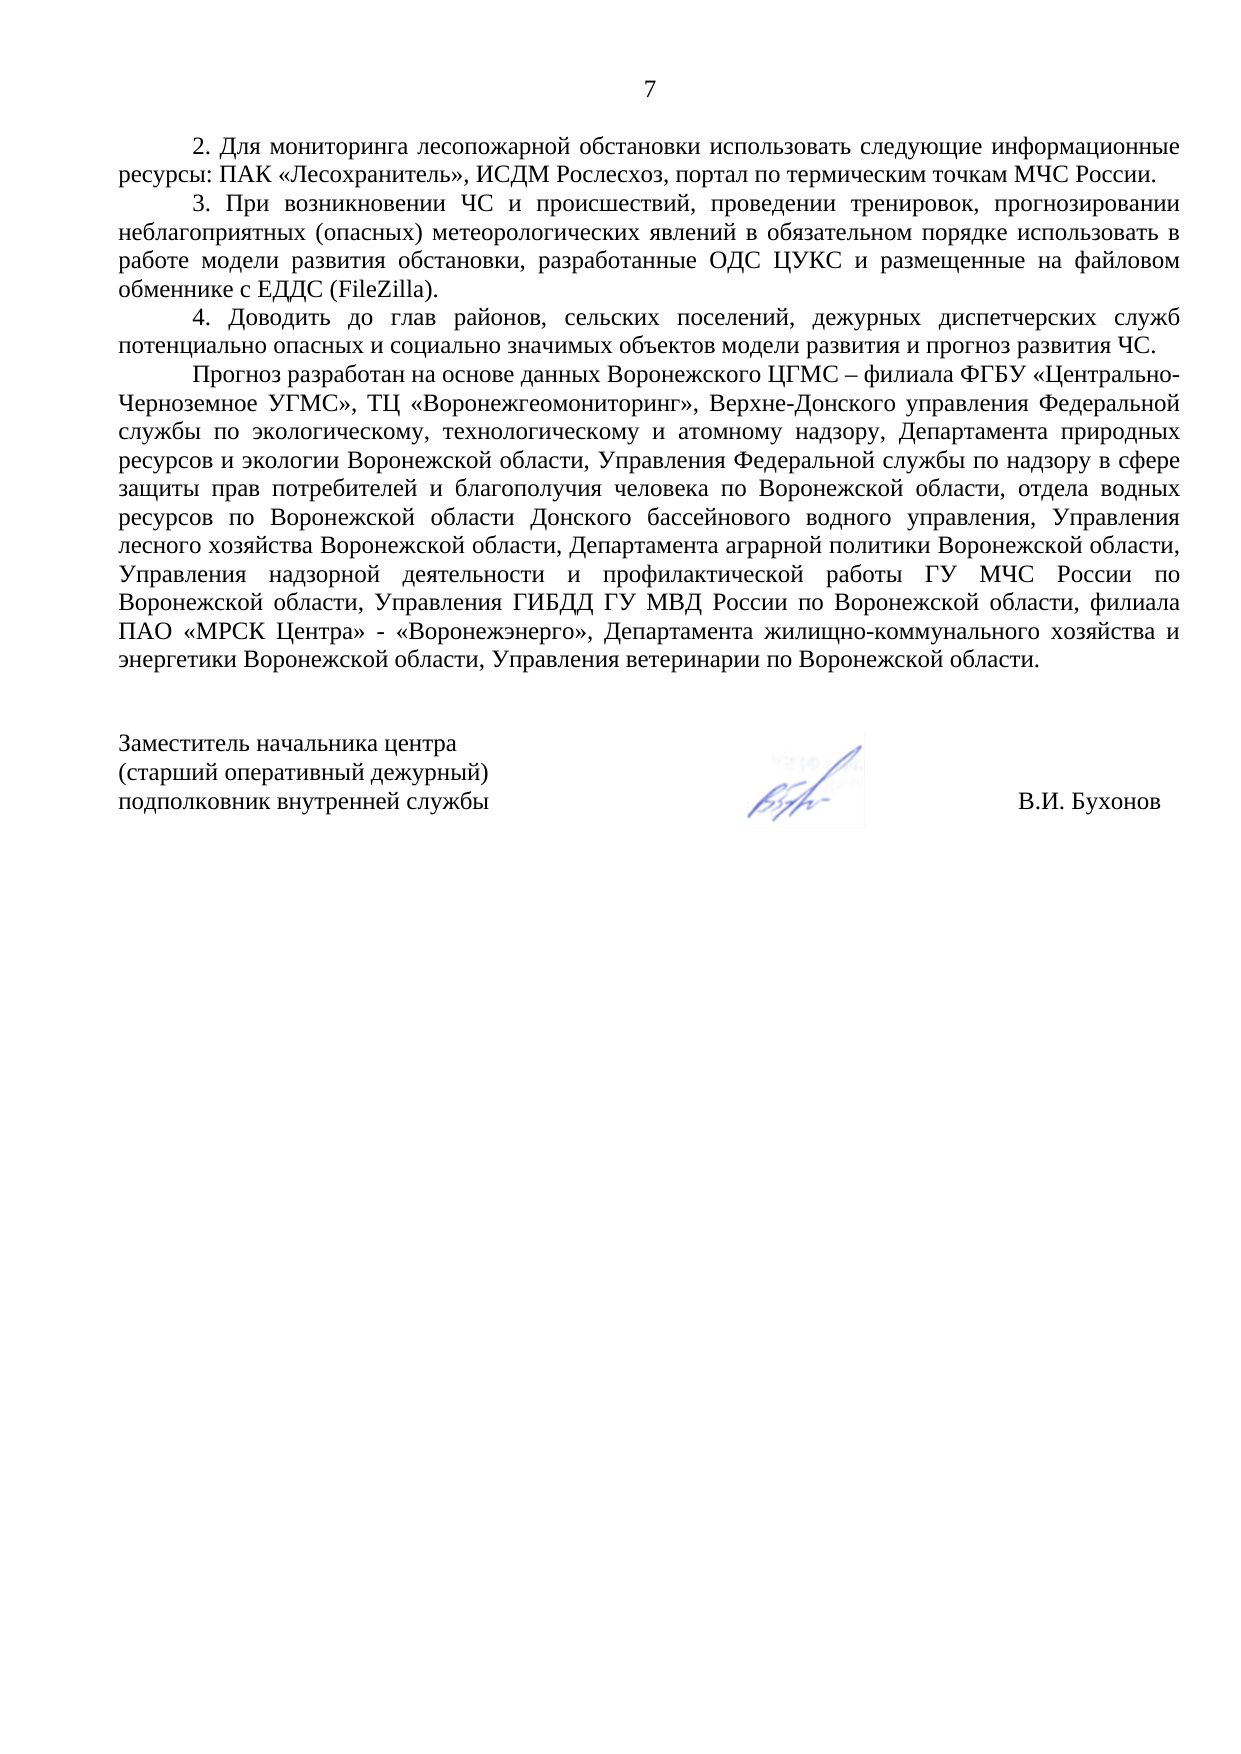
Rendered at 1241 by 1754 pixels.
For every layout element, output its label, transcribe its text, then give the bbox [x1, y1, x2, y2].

picture [746, 731, 866, 829]
table_header [576, 700, 978, 843]
table_header Заместитель начальника центра (старший оперативный дежурный) подполковник внутренней службы [107, 700, 576, 843]
list 4. Доводить до глав районов, сельских поселений, дежурных диспетчерских служб потенциально опасных и социально значимых объектов модели развития и прогноз развития ЧС. [118, 302, 1181, 359]
table_header В.И. Бухонов [978, 700, 1199, 843]
list 3. При возникновении ЧС и происшествий, проведении тренировок, прогнозировании неблагоприятных (опасных) метеорологических явлений в обязательном порядке использовать в работе модели развития обстановки, разработанные ОДС ЦУКС и размещенные на файловом обменнике с ЕДДС (FileZilla). [118, 188, 1181, 302]
list Прогноз разработан на основе данных Воронежского ЦГМС – филиала ФГБУ «Центрально-Черноземное УГМС», ТЦ «Воронежгеомониторинг», Верхне-Донского управления Федеральной службы по экологическому, технологическому и атомному надзору, Департамента природных ресурсов и экологии Воронежской области, Управления Федеральной службы по надзору в сфере защиты прав потребителей и благополучия человека по Воронежской области, отдела водных ресурсов по Воронежской области Донского бассейнового водного управления, Управления лесного хозяйства Воронежской области, Департамента аграрной политики Воронежской области, Управления надзорной деятельности и профилактической работы ГУ МЧС России по Воронежской области, Управления ГИБДД ГУ МВД России по Воронежской области, филиала ПАО «МРСК Центра» - «Воронежэнерго», Департамента жилищно-коммунального хозяйства и энергетики Воронежской области, Управления ветеринарии по Воронежской области. [118, 359, 1181, 673]
list 2. Для мониторинга лесопожарной обстановки использовать следующие информационные ресурсы: ПАК «Лесохранитель», ИСДМ Рослесхоз, портал по термическим точкам МЧС России. [118, 131, 1181, 188]
